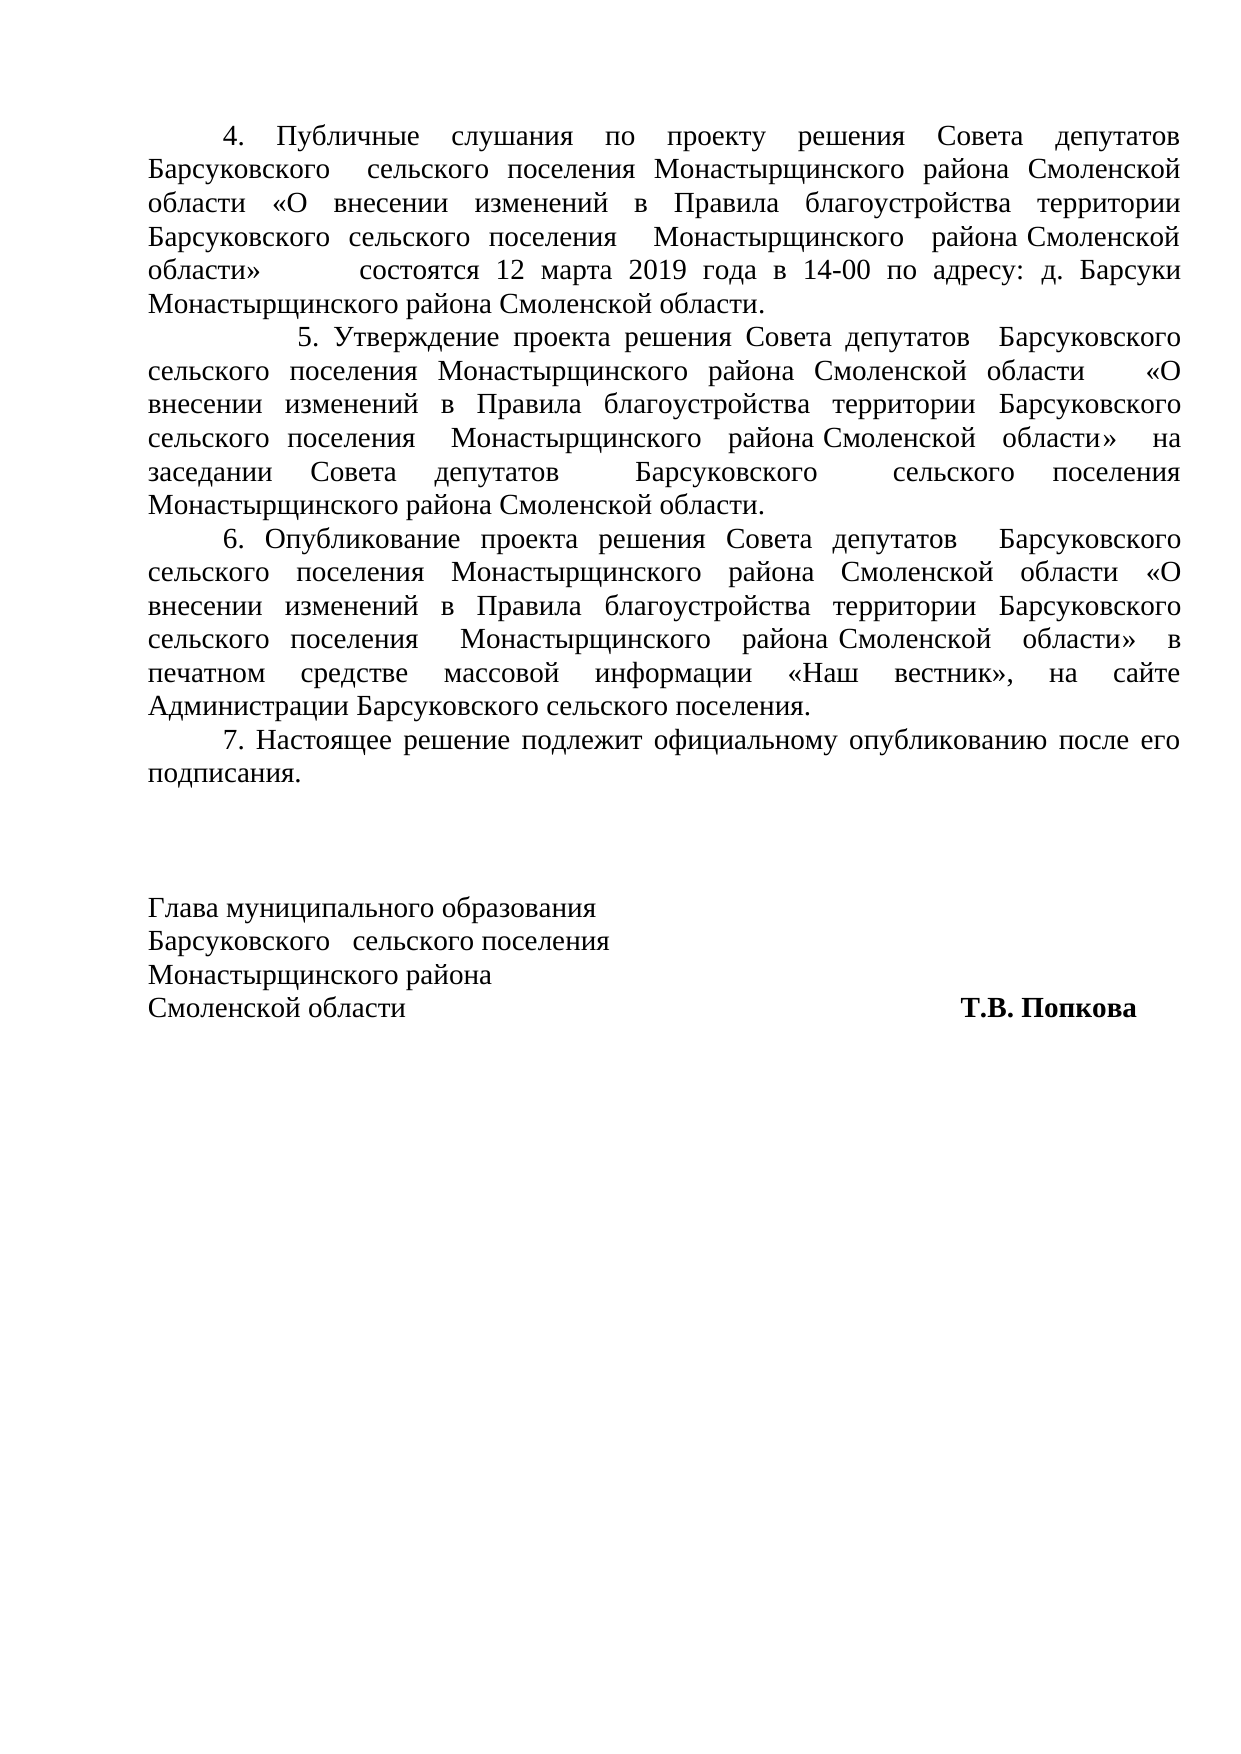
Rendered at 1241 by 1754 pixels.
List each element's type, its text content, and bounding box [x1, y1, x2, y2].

text Монастырщинского района [148, 957, 1181, 990]
text 7. Настоящее решение подлежит официальному опубликованию после его подписания. [148, 722, 1181, 789]
text 6. Опубликование проекта решения Совета депутатов Барсуковского сельского поселения Монастырщинского района Смоленской области «О внесении изменений в Правила благоустройства территории Барсуковского сельского поселения Монастырщинского района Смоленской области» в печатном средстве массовой информации «Наш вестник», на сайте Администрации Барсуковского сельского поселения. [148, 521, 1181, 722]
text Глава муниципального образования [148, 890, 1181, 923]
text Барсуковского сельского поселения [148, 923, 1181, 957]
text 4. Публичные слушания по проекту решения Совета депутатов Барсуковского сельского поселения Монастырщинского района Смоленской области «О внесении изменений в Правила благоустройства территории Барсуковского сельского поселения Монастырщинского района Смоленской области» состоятся 12 марта 2019 года в 14-00 по адресу: д. Барсуки Монастырщинского района Смоленской области. [148, 118, 1181, 319]
text Смоленской области Т.В. Попкова [148, 990, 1181, 1024]
text 5. Утверждение проекта решения Совета депутатов Барсуковского сельского поселения Монастырщинского района Смоленской области «О внесении изменений в Правила благоустройства территории Барсуковского сельского поселения Монастырщинского района Смоленской области» на заседании Совета депутатов Барсуковского сельского поселения Монастырщинского района Смоленской области. [148, 319, 1181, 521]
